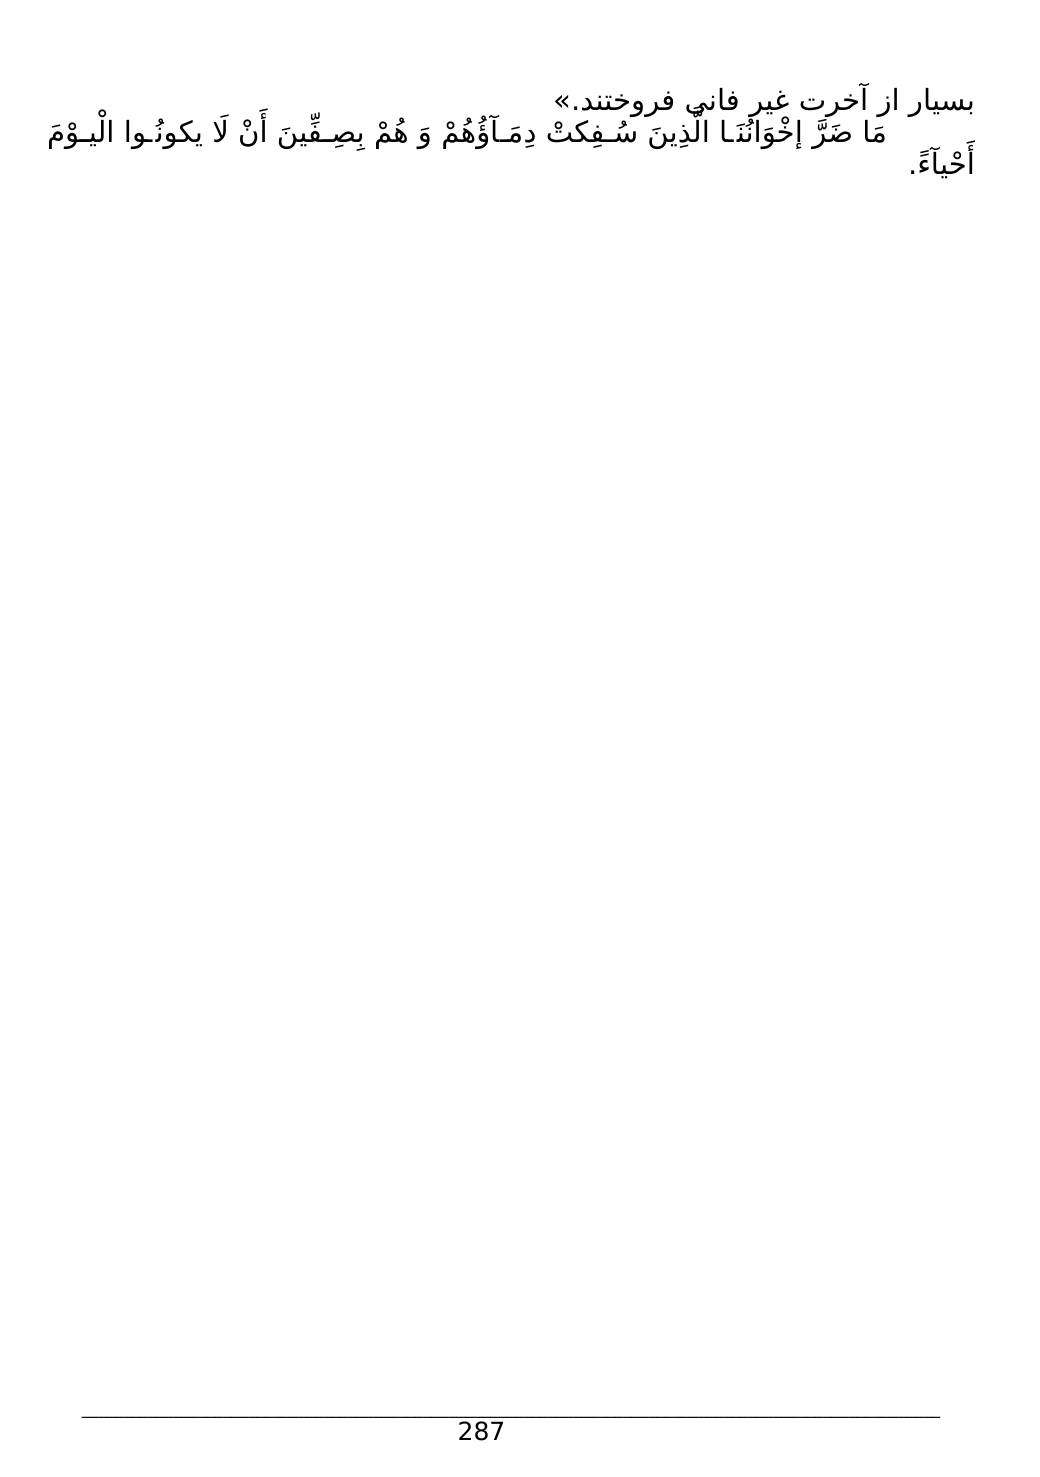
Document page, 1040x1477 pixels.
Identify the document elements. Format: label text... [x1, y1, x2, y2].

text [47, 84, 975, 117]
text مَا ضَرَّ إخْوَانُنَا الَّذِینَ سُفِکتْ دِمَآؤُهُمْ وَ هُمْ بِصِفِّینَ أَنْ لَا یکونُوا الْیوْمَ أَحْیآءً. [47, 117, 975, 181]
